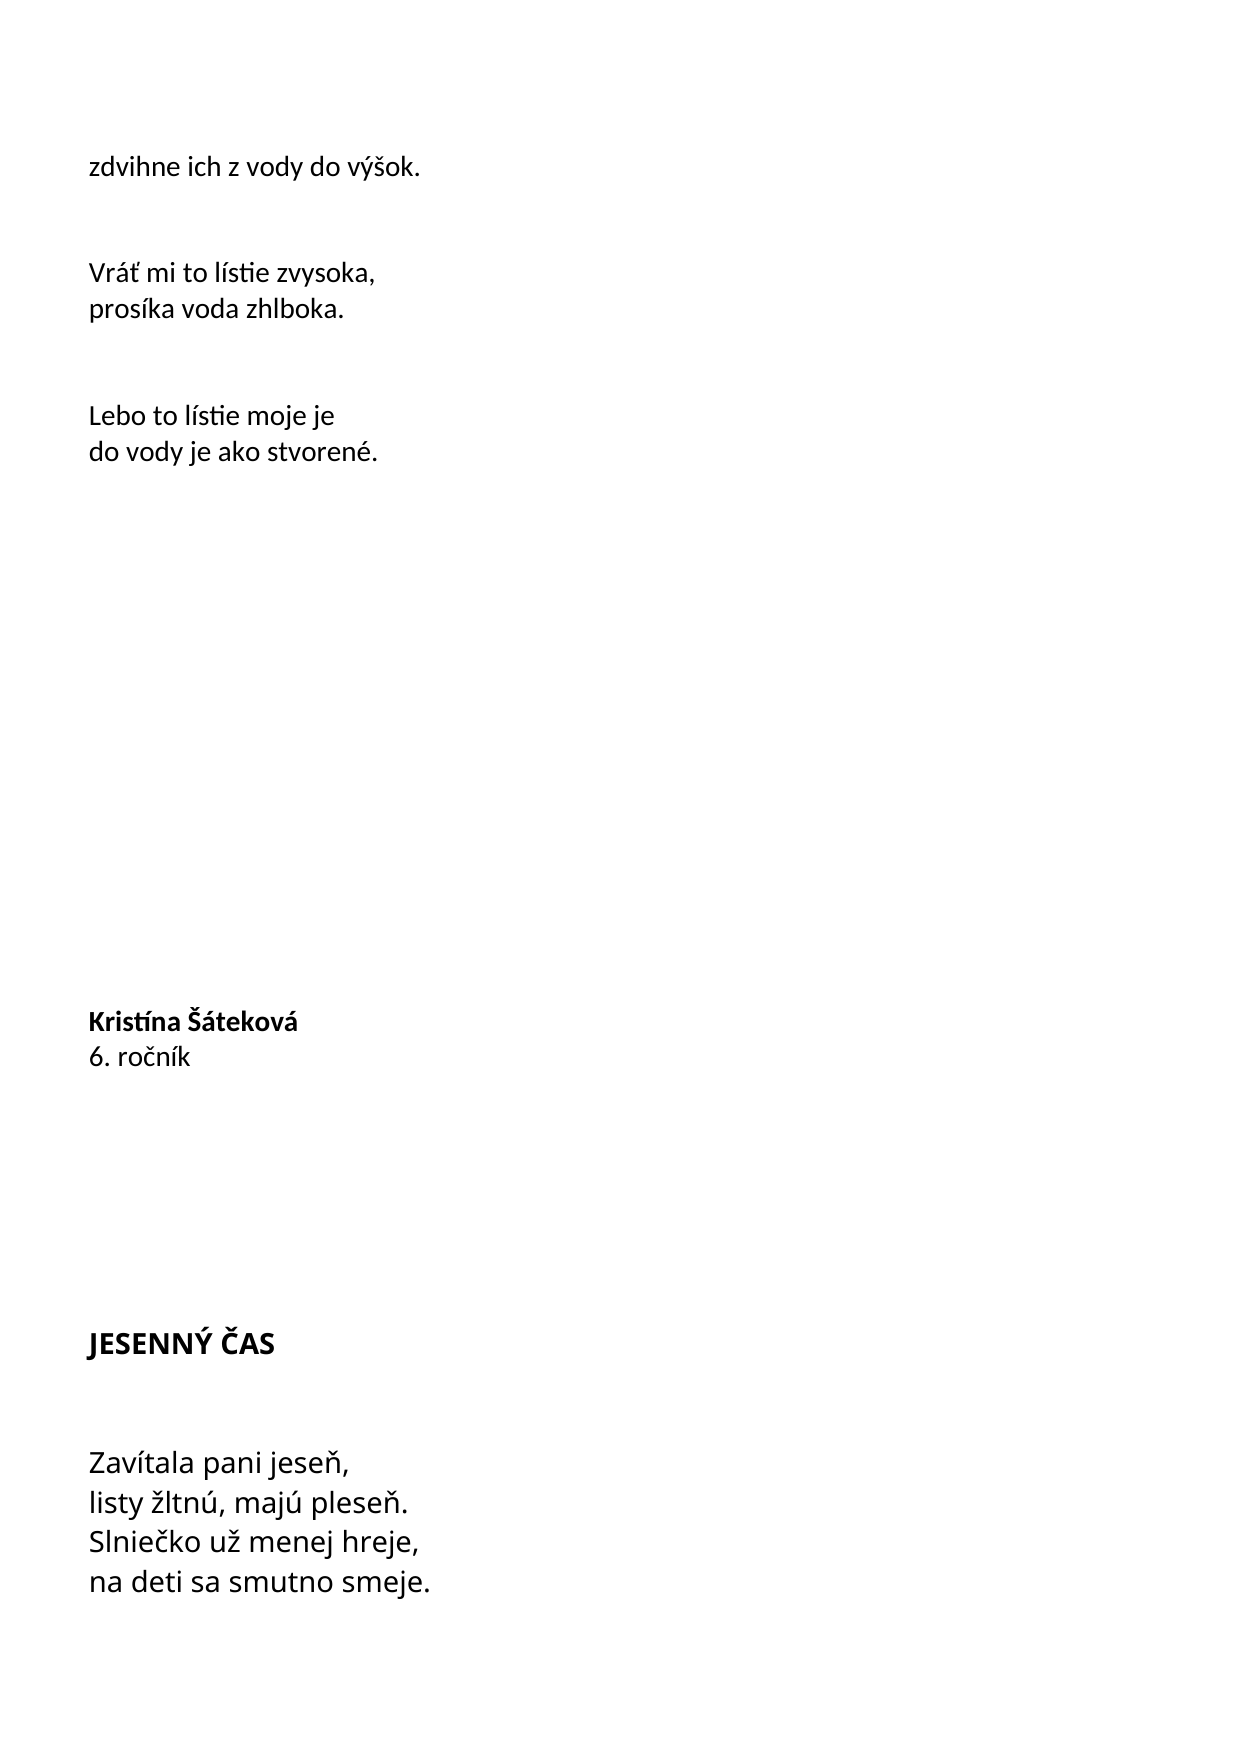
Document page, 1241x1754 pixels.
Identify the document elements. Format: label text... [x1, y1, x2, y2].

text zdvihne ich z vody do výšok. [89, 148, 1122, 183]
text JESENNÝ ČAS [89, 1323, 1122, 1363]
text Kristína Šáteková [89, 1003, 1122, 1038]
text 6. ročník [89, 1038, 1122, 1074]
text listy žltnú, majú pleseň. [89, 1482, 1122, 1522]
text na deti sa smutno smeje. [89, 1561, 1122, 1601]
text prosíka voda zhlboka. [89, 290, 1122, 326]
text do vody je ako stvorené. [89, 433, 1122, 468]
text Vráť mi to lístie zvysoka, [89, 254, 1122, 290]
text Zavítala pani jeseň, [89, 1442, 1122, 1482]
text Lebo to lístie moje je [89, 397, 1122, 433]
text Slniečko už menej hreje, [89, 1522, 1122, 1561]
